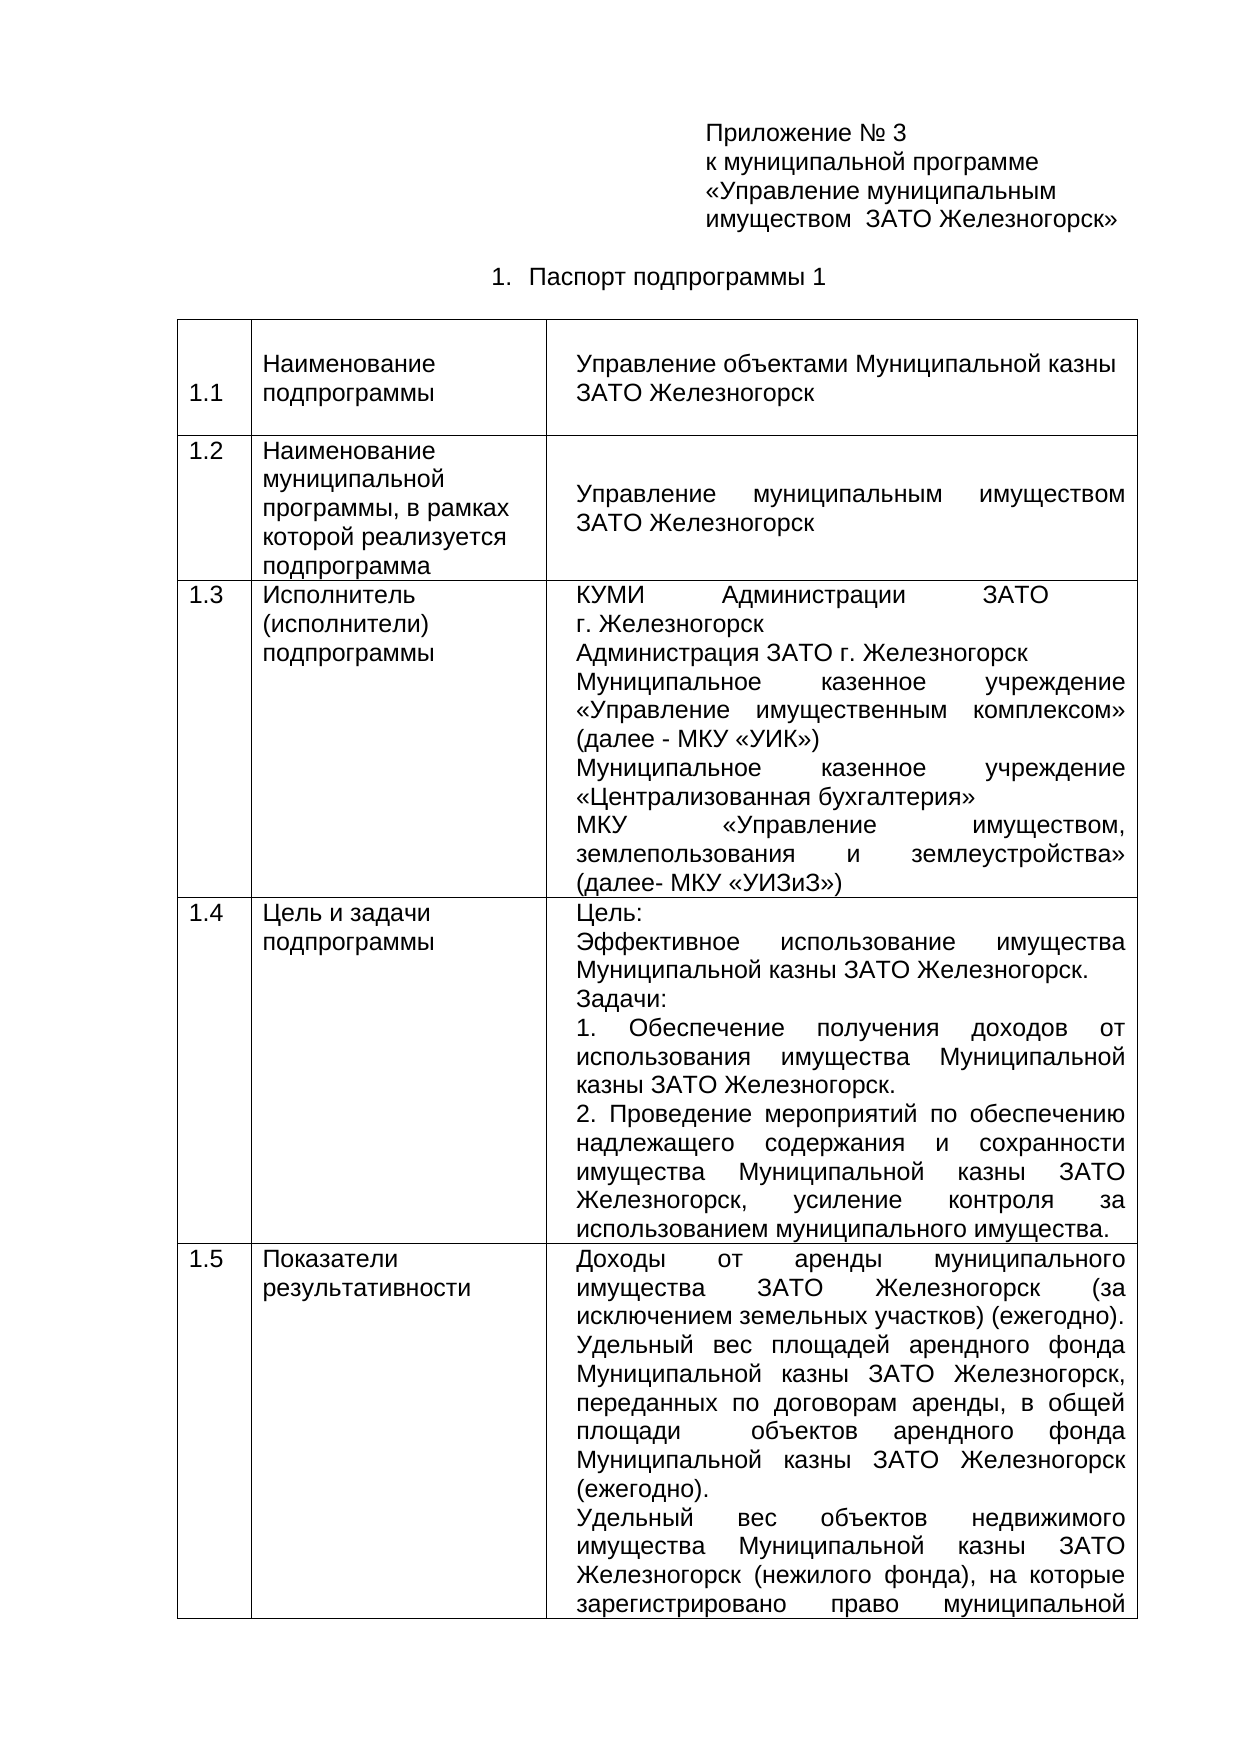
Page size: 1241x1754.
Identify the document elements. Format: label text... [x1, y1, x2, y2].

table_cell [252, 1244, 546, 1618]
table_cell Цель: Эффективное использование имущества Муниципальной казны ЗАТО Железногорск. Задачи: 1. Обеспечение получения доходов от использования имущества Муниципальной казны ЗАТО Железногорск. 2. Проведение мероприятий по обеспечению надлежащего содержания и сохранности имущества Муниципальной казны ЗАТО Железногорск, усиление контроля за использованием муниципального имущества. [547, 898, 1137, 1243]
table_cell Исполнитель (исполнители) подпрограммы [252, 581, 546, 897]
table_cell КУМИ Администрации ЗАТО г. Железногорск Администрация ЗАТО г. Железногорск Муниципальное казенное учреждение «Управление имущественным комплексом» (далее - МКУ «УИК») Муниципальное казенное учреждение «Централизованная бухгалтерия» МКУ «Управление имуществом, землепользования и землеустройства» (далее- МКУ «УИЗиЗ») [547, 581, 1137, 897]
table_cell 1.5 [178, 1244, 251, 1618]
table_header Приложение № 3 к муниципальной программе «Управление муниципальным имуществом ЗАТО Железногорск» [694, 118, 1163, 233]
table_header Наименование подпрограммы [252, 320, 546, 435]
table_cell 1.3 [178, 581, 251, 897]
table_cell Управление муниципальным имуществом ЗАТО Железногорск [547, 436, 1137, 579]
table_cell 1.4 [178, 898, 251, 1243]
table_header Управление объектами Муниципальной казны ЗАТО Железногорск [547, 320, 1137, 435]
table_cell Наименование муниципальной программы, в рамках которой реализуется подпрограмма [252, 436, 546, 579]
table_cell Цель и задачи подпрограммы [252, 898, 546, 1243]
table_cell 1.2 [178, 436, 251, 579]
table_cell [547, 1244, 1137, 1618]
table_header 1.1 [178, 320, 251, 435]
list Паспорт подпрограммы 1 [166, 262, 1152, 291]
